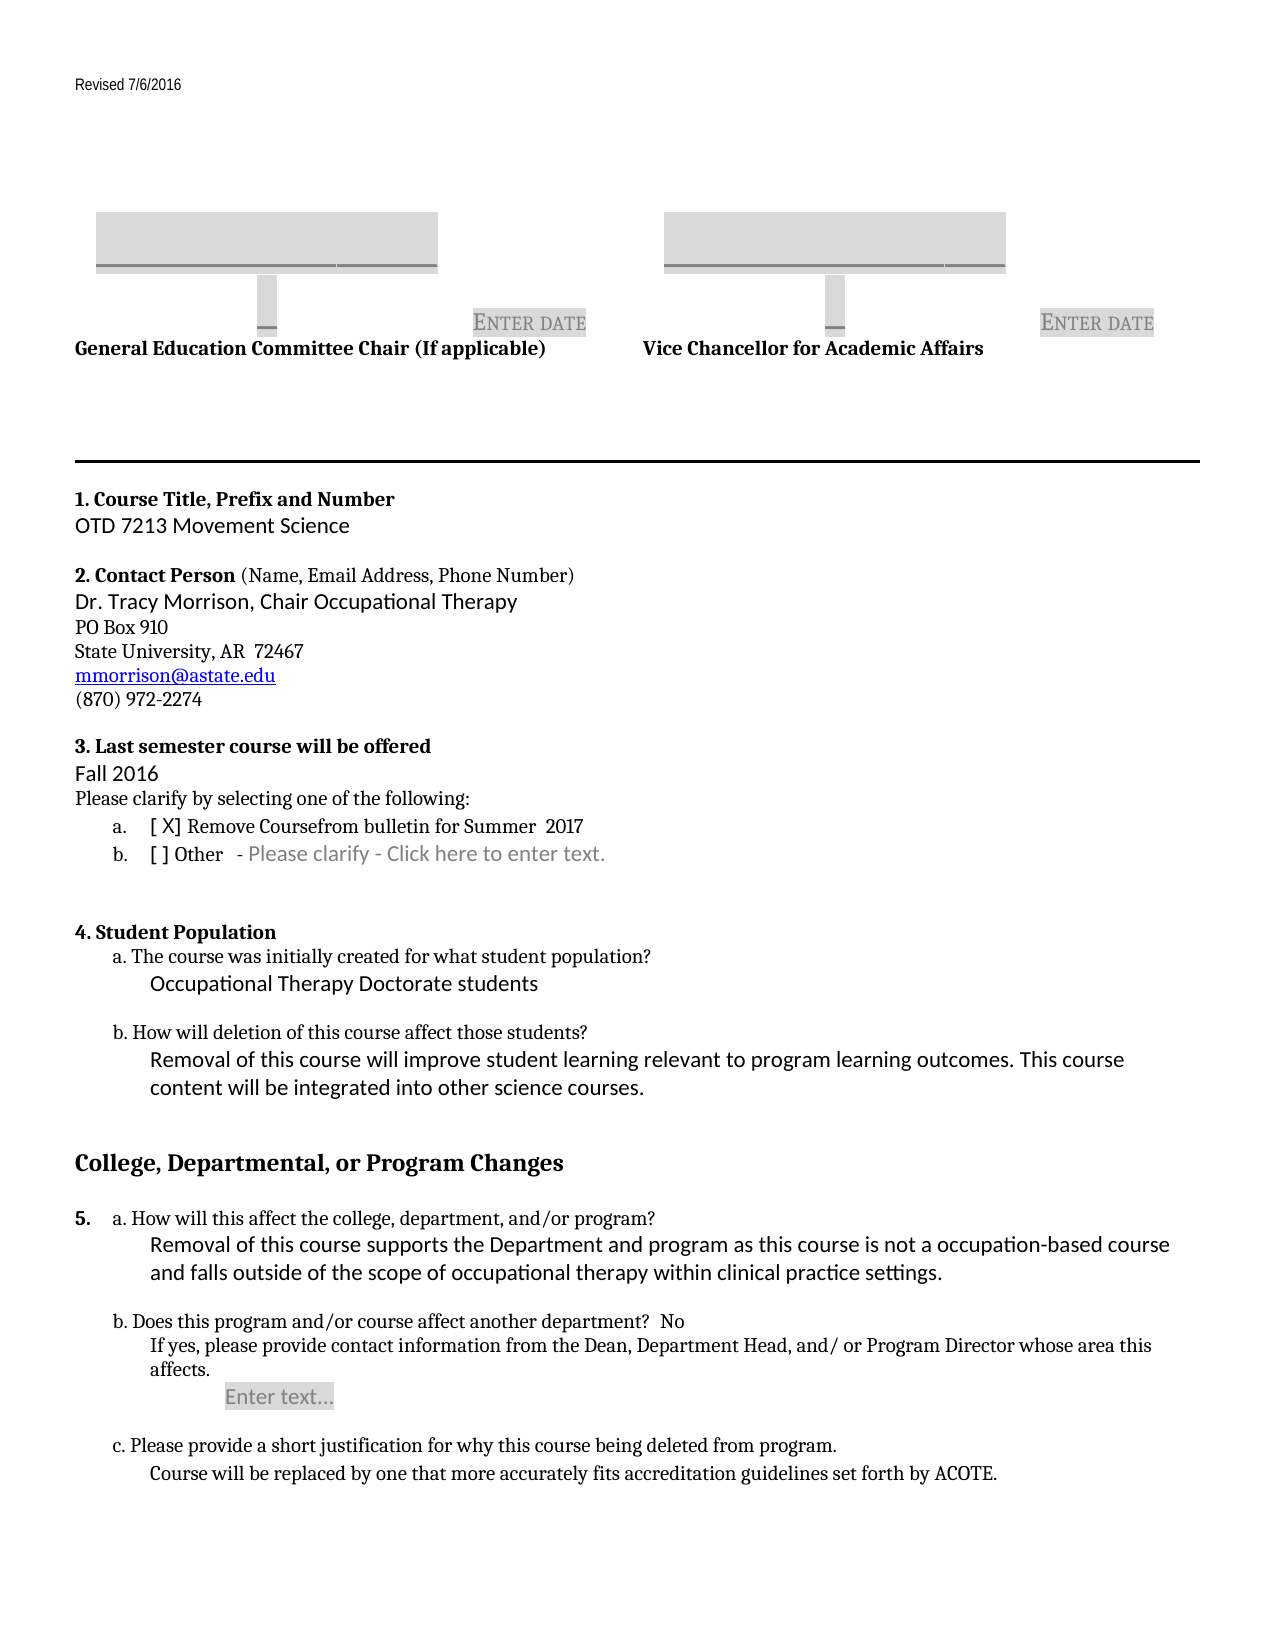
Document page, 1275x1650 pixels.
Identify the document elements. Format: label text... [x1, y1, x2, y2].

table_cell Vice Chancellor for Academic Affairs [632, 150, 1199, 386]
text b. How will deletion of this course affect those students? [112, 1021, 1200, 1045]
text If yes, please provide contact information from the Dean, Department Head, and/ or Program Director whose area this affects. [150, 1334, 1200, 1382]
list [ ] Other - [112, 839, 1200, 868]
text 1. Course Title, Prefix and Number [75, 487, 1200, 511]
table_cell General Education Committee Chair (If applicable) [64, 150, 632, 386]
text 2. Contact Person (Name, Email Address, Phone Number) [75, 563, 1200, 587]
text 4. Student Population [75, 921, 1200, 945]
text Please clarify by selecting one of the following: [75, 787, 1200, 811]
text 3. Last semester course will be offered [75, 735, 1200, 759]
text College, Departmental, or Program Changes [75, 1149, 1200, 1177]
text b. Does this program and/or course affect another department? [112, 1310, 1200, 1334]
list [ X] Remove from bulletin for [112, 811, 1200, 839]
text 5. a. How will this affect the college, department, and/or program? [75, 1206, 1200, 1230]
text c. Please provide a short justification for why this course being deleted from program. [75, 1434, 1200, 1458]
text a. The course was initially created for what student population? [112, 945, 1200, 969]
